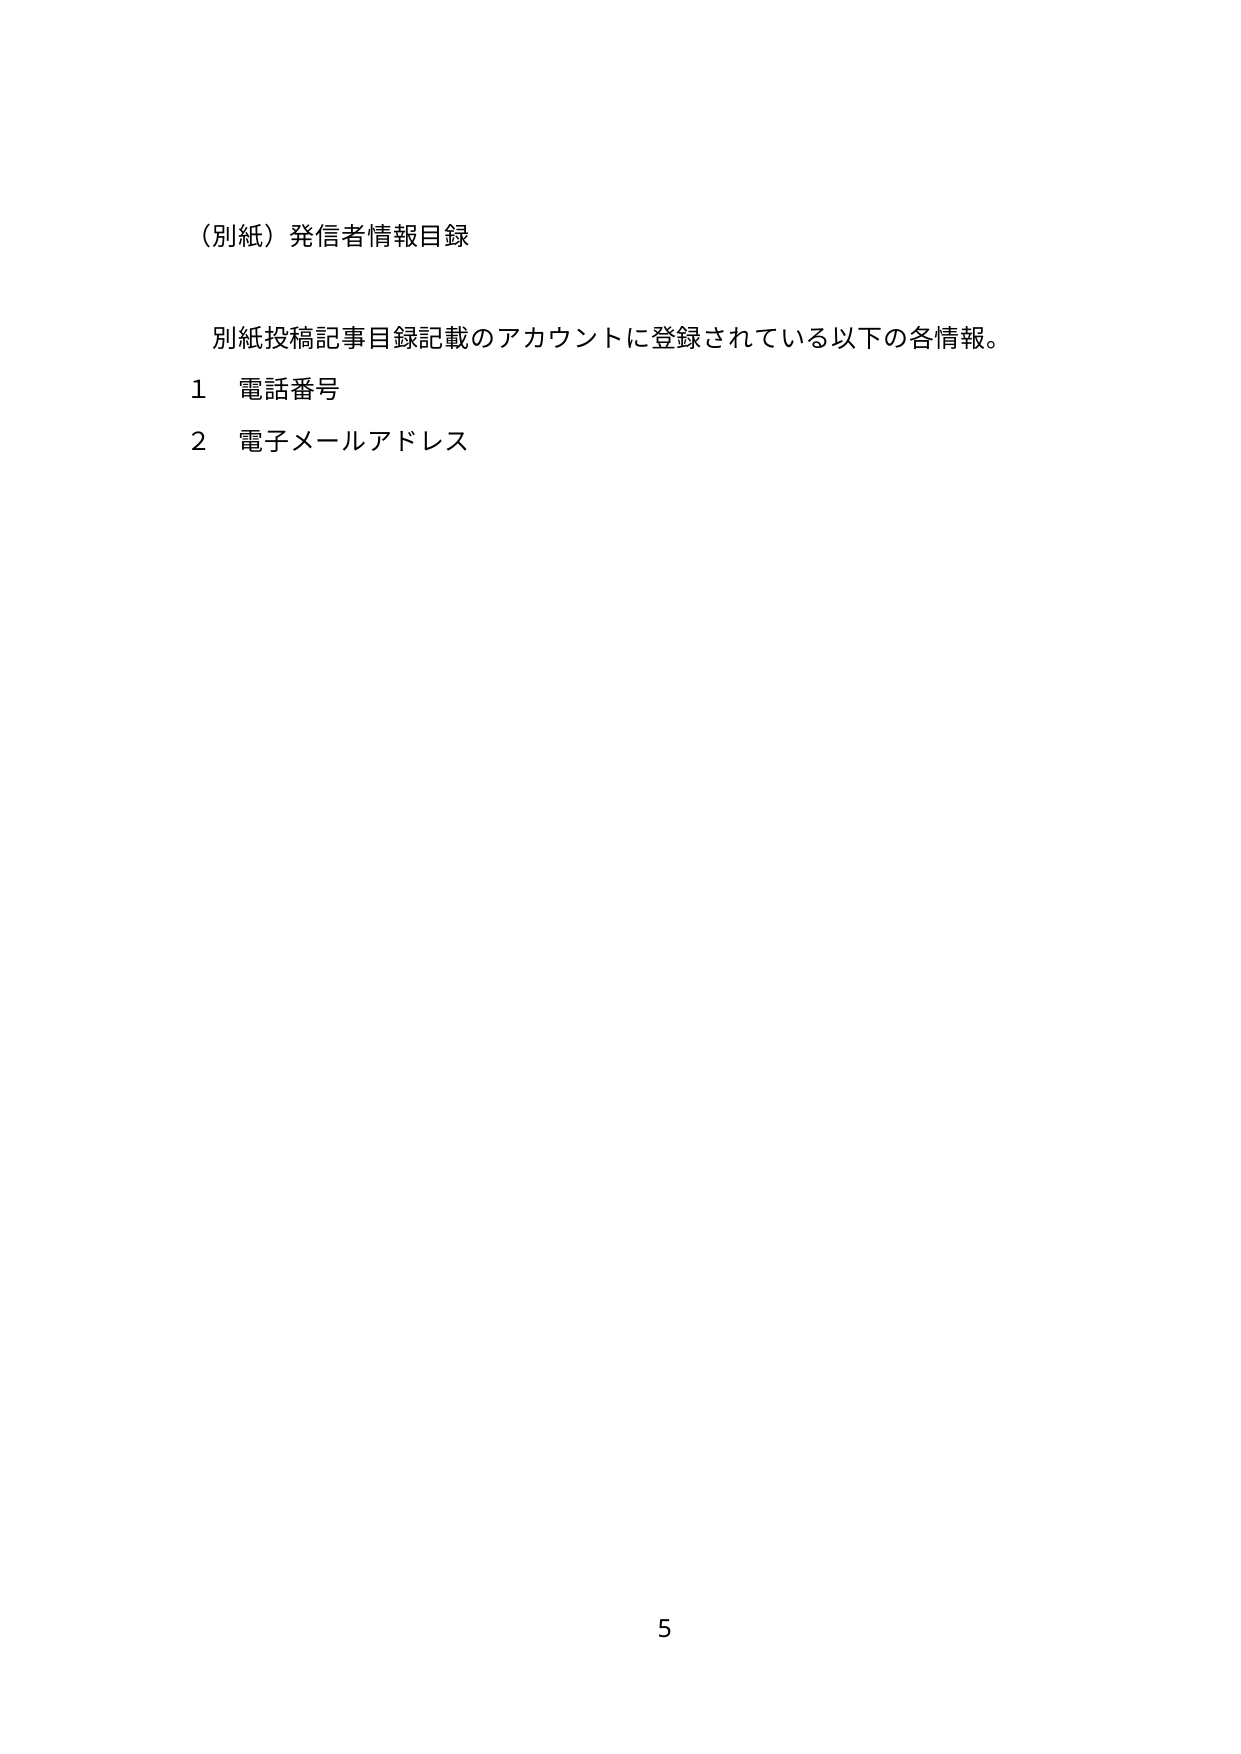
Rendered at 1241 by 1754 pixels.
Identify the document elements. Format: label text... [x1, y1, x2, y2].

text 別紙投稿記事目録記載のアカウントに登録されている以下の各情報。 [186, 311, 1142, 362]
text ２ 電子メールアドレス [186, 414, 1142, 465]
text （別紙）発信者情報目録 [186, 209, 1142, 260]
text １ 電話番号 [186, 362, 1142, 414]
